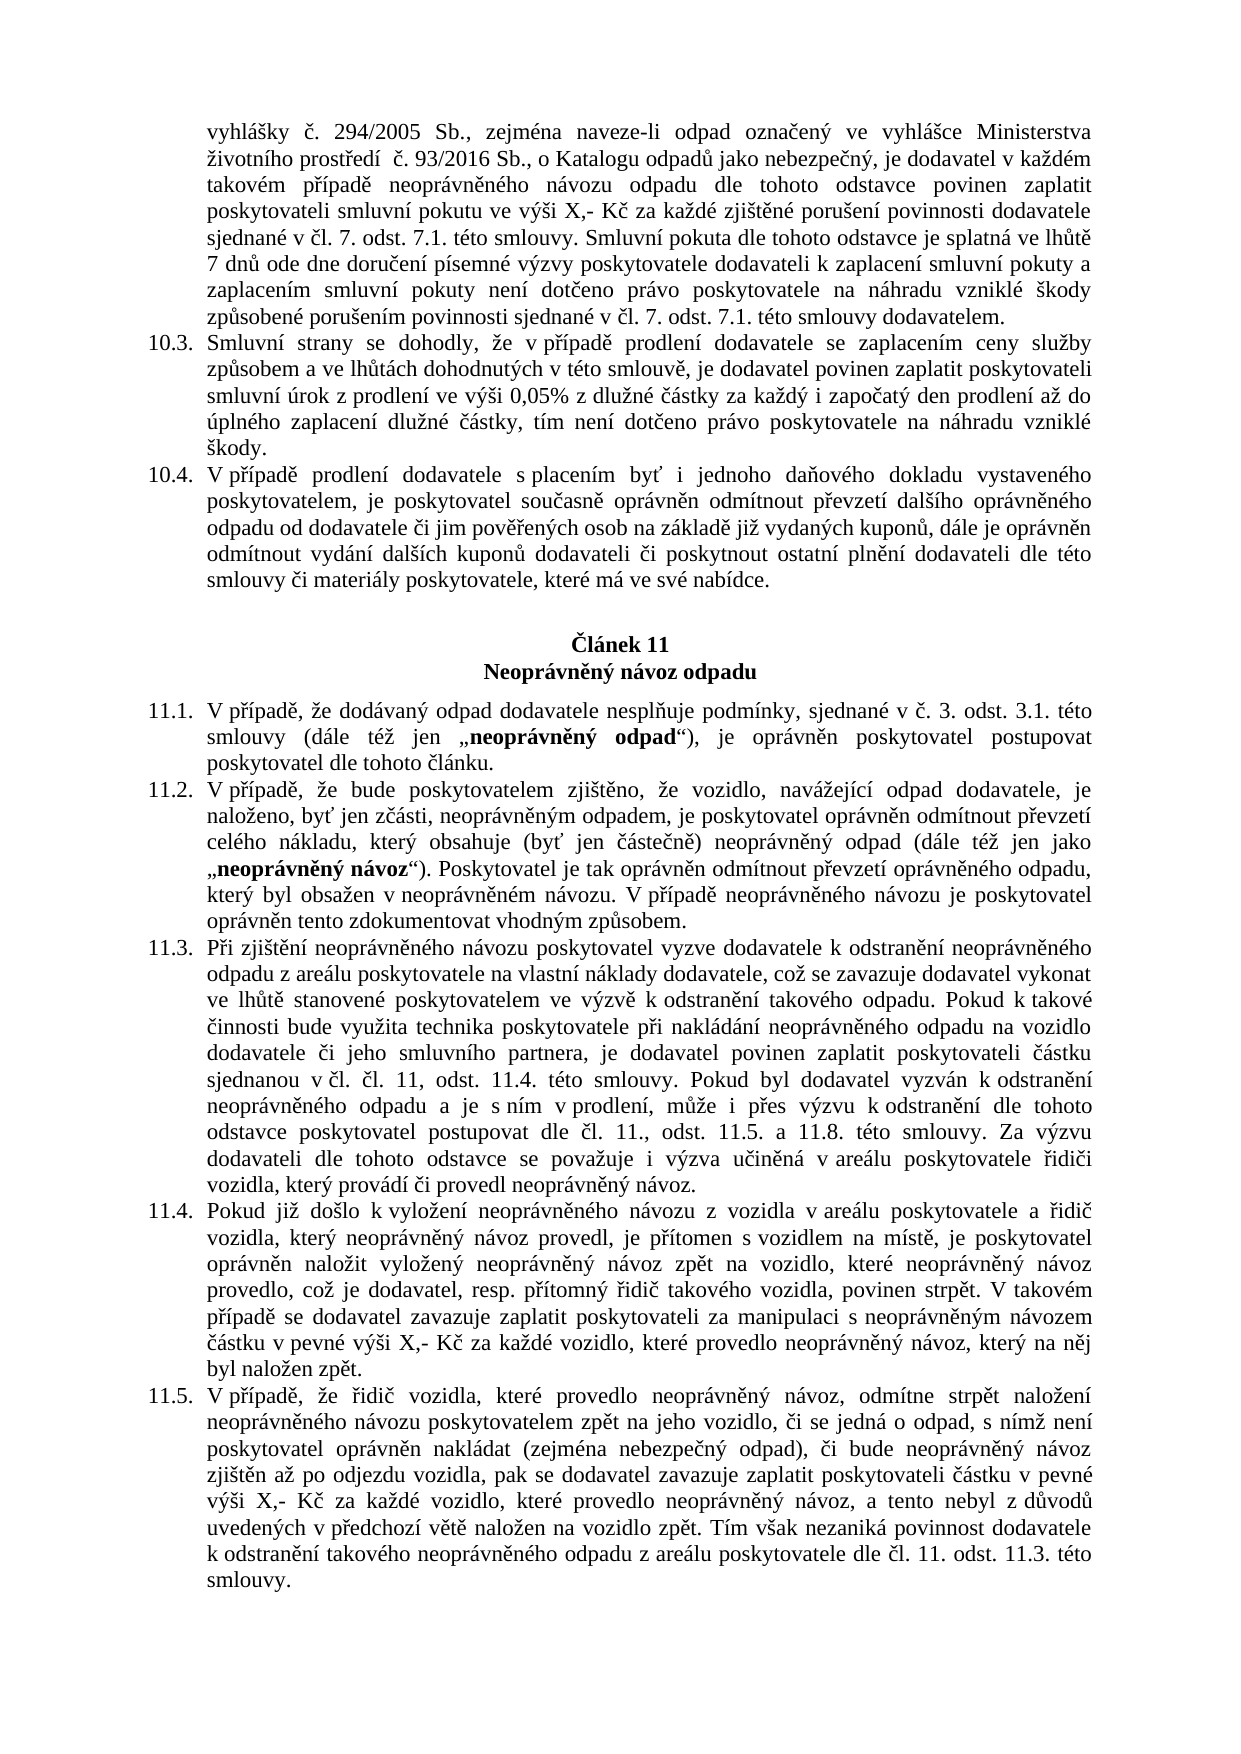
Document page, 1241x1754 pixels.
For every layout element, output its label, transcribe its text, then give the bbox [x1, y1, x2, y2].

list V případě, že řidič vozidla, které provedlo neoprávněný návoz, odmítne strpět naložení neoprávněného návozu poskytovatelem zpět na jeho vozidlo, či se jedná o odpad, s nímž není poskytovatel oprávněn nakládat (zejména nebezpečný odpad), či bude neoprávněný návoz zjištěn až po odjezdu vozidla, pak se dodavatel zavazuje zaplatit poskytovateli částku v pevné výši X,- Kč za každé vozidlo, které provedlo neoprávněný návoz, a tento nebyl z důvodů uvedených v předchozí větě naložen na vozidlo zpět. Tím však nezaniká povinnost dodavatele k odstranění takového neoprávněného odpadu z areálu poskytovatele dle čl. 11. odst. 11.3. této smlouvy. [148, 1382, 1093, 1593]
list V případě, že bude poskytovatelem zjištěno, že vozidlo, navážející odpad dodavatele, je naloženo, byť jen zčásti, neoprávněným odpadem, je poskytovatel oprávněn odmítnout převzetí celého nákladu, který obsahuje (byť jen částečně) neoprávněný odpad (dále též jen jako „neoprávněný návoz“). Poskytovatel je tak oprávněn odmítnout převzetí oprávněného odpadu, který byl obsažen v neoprávněném návozu. V případě neoprávněného návozu je poskytovatel oprávněn tento zdokumentovat vhodným způsobem. [148, 776, 1093, 934]
list Smluvní strany se dohodly, že v případě prodlení dodavatele se zaplacením ceny služby způsobem a ve lhůtách dohodnutých v této smlouvě, je dodavatel povinen zaplatit poskytovateli smluvní úrok z prodlení ve výši 0,05% z dlužné částky za každý i započatý den prodlení až do úplného zaplacení dlužné částky, tím není dotčeno právo poskytovatele na náhradu vzniklé škody. [148, 329, 1093, 461]
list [148, 118, 1093, 329]
list Pokud již došlo k vyložení neoprávněného návozu z vozidla v areálu poskytovatele a řidič vozidla, který neoprávněný návoz provedl, je přítomen s vozidlem na místě, je poskytovatel oprávněn naložit vyložený neoprávněný návoz zpět na vozidlo, které neoprávněný návoz provedlo, což je dodavatel, resp. přítomný řidič takového vozidla, povinen strpět. V takovém případě se dodavatel zavazuje zaplatit poskytovateli za manipulaci s neoprávněným návozem částku v pevné výši X,- Kč za každé vozidlo, které provedlo neoprávněný návoz, který na něj byl naložen zpět. [148, 1197, 1093, 1382]
list V případě prodlení dodavatele s placením byť i jednoho daňového dokladu vystaveného poskytovatelem, je poskytovatel současně oprávněn odmítnout převzetí dalšího oprávněného odpadu od dodavatele či jim pověřených osob na základě již vydaných kuponů, dále je oprávněn odmítnout vydání dalších kuponů dodavateli či poskytnout ostatní plnění dodavateli dle této smlouvy či materiály poskytovatele, které má ve své nabídce. [148, 461, 1093, 593]
subtitle Neoprávněný návoz odpadu [148, 658, 1093, 684]
subtitle Článek 11 [148, 631, 1093, 658]
list Při zjištění neoprávněného návozu poskytovatel vyzve dodavatele k odstranění neoprávněného odpadu z areálu poskytovatele na vlastní náklady dodavatele, což se zavazuje dodavatel vykonat ve lhůtě stanovené poskytovatelem ve výzvě k odstranění takového odpadu. Pokud k takové činnosti bude využita technika poskytovatele při nakládání neoprávněného odpadu na vozidlo dodavatele či jeho smluvního partnera, je dodavatel povinen zaplatit poskytovateli částku sjednanou v čl. čl. 11, odst. 11.4. této smlouvy. Pokud byl dodavatel vyzván k odstranění neoprávněného odpadu a je s ním v prodlení, může i přes výzvu k odstranění dle tohoto odstavce poskytovatel postupovat dle čl. 11., odst. 11.5. a 11.8. této smlouvy. Za výzvu dodavateli dle tohoto odstavce se považuje i výzva učiněná v areálu poskytovatele řidiči vozidla, který provádí či provedl neoprávněný návoz. [148, 934, 1093, 1197]
list V případě, že dodávaný odpad dodavatele nesplňuje podmínky, sjednané v č. 3. odst. 3.1. této smlouvy (dále též jen „neoprávněný odpad“), je oprávněn poskytovatel postupovat poskytovatel dle tohoto článku. [148, 697, 1093, 776]
